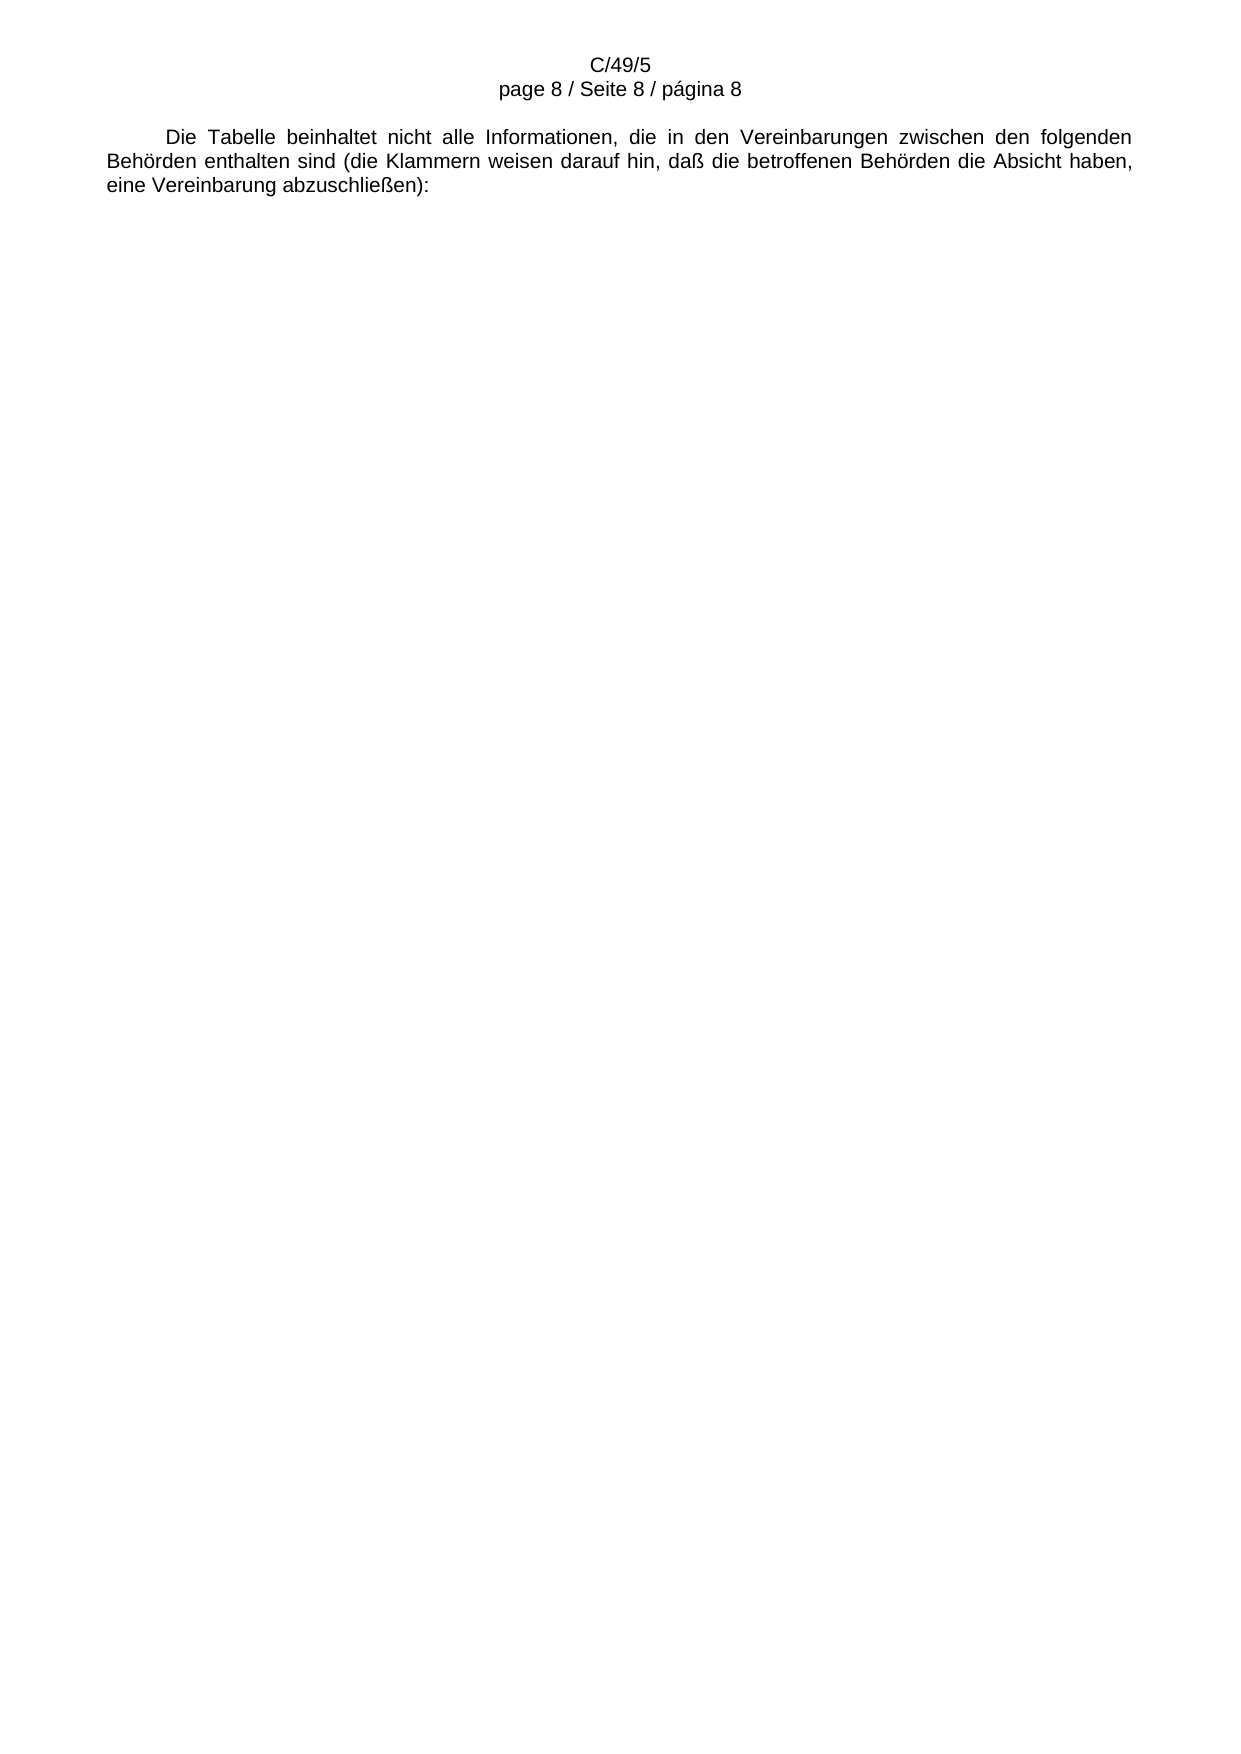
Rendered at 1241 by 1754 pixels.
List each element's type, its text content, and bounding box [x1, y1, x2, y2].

text Die Tabelle beinhaltet nicht alle Informationen, die in den Vereinbarungen zwischen den folgenden Behörden enthalten sind (die Klammern weisen darauf hin, daß die betroffenen Behörden die Absicht haben, eine Vereinbarung abzuschließen): [106, 125, 1134, 197]
